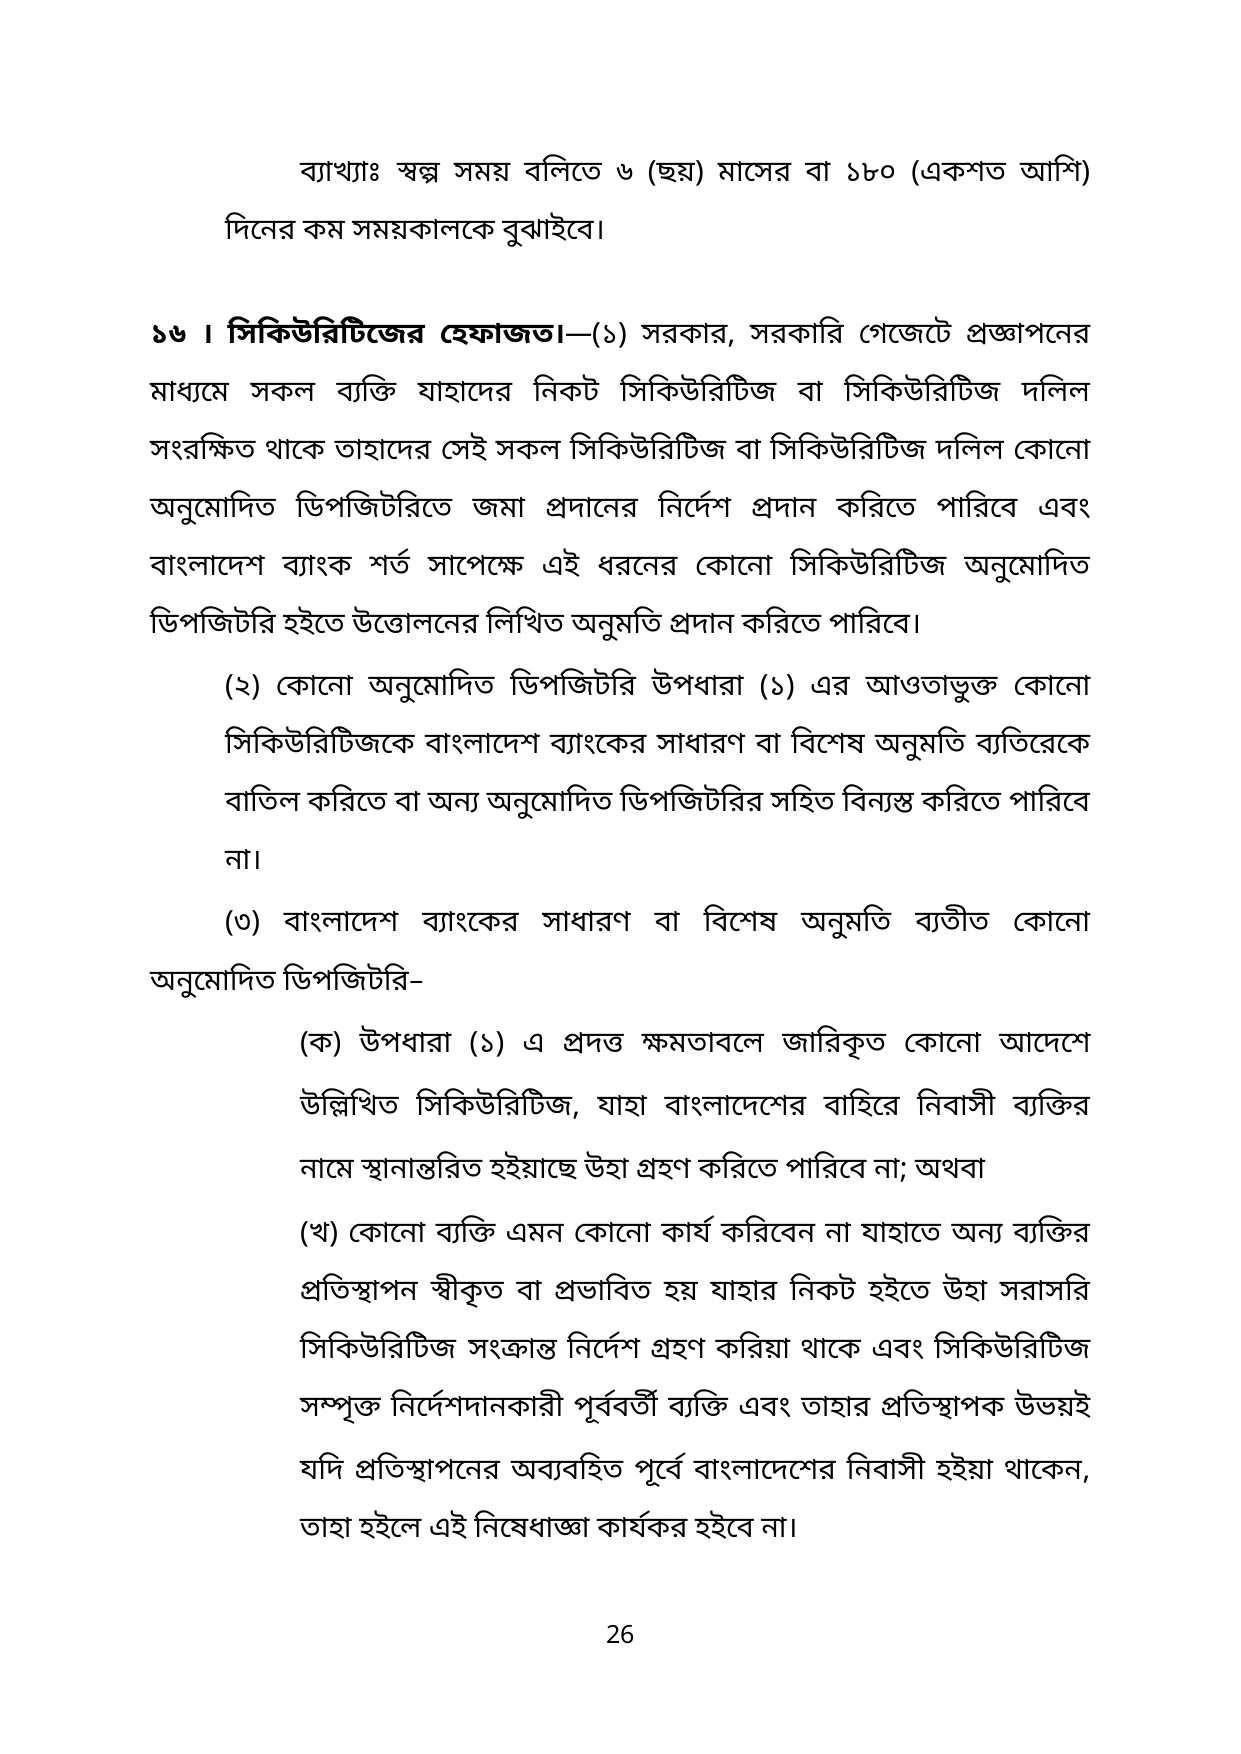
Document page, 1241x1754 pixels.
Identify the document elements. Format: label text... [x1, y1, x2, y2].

text (৩) বাংলাদেশ ব্যাংকের সাধারণ বা বিশেষ অনুমতি ব্যতীত কোনো অনুমোদিত ডিপজিটরি– [150, 901, 1090, 1002]
text (ক) উপধারা (১) এ প্রদত্ত ক্ষমতাবলে জারিকৃত কোনো আদেশে উল্লিখিত সিকিউরিটিজ, যাহা বাংলাদেশের বাহিরে নিবাসী ব্যক্তির নামে স্থানান্তরিত হইয়াছে উহা গ্রহণ করিতে পারিবে না; অথবা [300, 1021, 1090, 1190]
text ব্যাখ্যাঃ স্বল্প সময় বলিতে ৬ (ছয়) মাসের বা ১৮০ (একশত আশি) দিনের কম সময়কালকে বুঝাইবে। [225, 150, 1090, 251]
text ১৬ । সিকিউরিটিজের হেফাজত।—(১) সরকার, সরকারি গেজেটে প্রজ্ঞাপনের মাধ্যমে সকল ব্যক্তি যাহাদের নিকট সিকিউরিটিজ বা সিকিউরিটিজ দলিল সংরক্ষিত থাকে তাহাদের সেই সকল সিকিউরিটিজ বা সিকিউরিটিজ দলিল কোনো অনুমোদিত ডিপজিটরিতে জমা প্রদানের নির্দেশ প্রদান করিতে পারিবে এবং বাংলাদেশ ব্যাংক শর্ত সাপেক্ষে এই ধরনের কোনো সিকিউরিটিজ অনুমোদিত ডিপজিটরি হইতে উত্তোলনের লিখিত অনুমতি প্রদান করিতে পারিবে। [150, 313, 1090, 645]
text (খ) কোনো ব্যক্তি এমন কোনো কার্য করিবেন না যাহাতে অন্য ব্যক্তির প্রতিস্থাপন স্বীকৃত বা প্রভাবিত হয় যাহার নিকট হইতে উহা সরাসরি সিকিউরিটিজ সংক্রান্ত নির্দেশ গ্রহণ করিয়া থাকে এবং সিকিউরিটিজ সম্পৃক্ত নির্দেশদানকারী পূর্ববর্তী ব্যক্তি এবং তাহার প্রতিস্থাপক উভয়ই যদি প্রতিস্থাপনের অব্যবহিত পূর্বে বাংলাদেশের নিবাসী হইয়া থাকেন, তাহা হইলে এই নিষেধাজ্ঞা কার্যকর হইবে না। [300, 1212, 1090, 1549]
text (২) কোনো অনুমোদিত ডিপজিটরি উপধারা (১) এর আওতাভুক্ত কোনো সিকিউরিটিজকে বাংলাদেশ ব্যাংকের সাধারণ বা বিশেষ অনুমতি ব্যতিরেকে বাতিল করিতে বা অন্য অনুমোদিত ডিপজিটরির সহিত বিন্যস্ত করিতে পারিবে না। [225, 665, 1090, 881]
